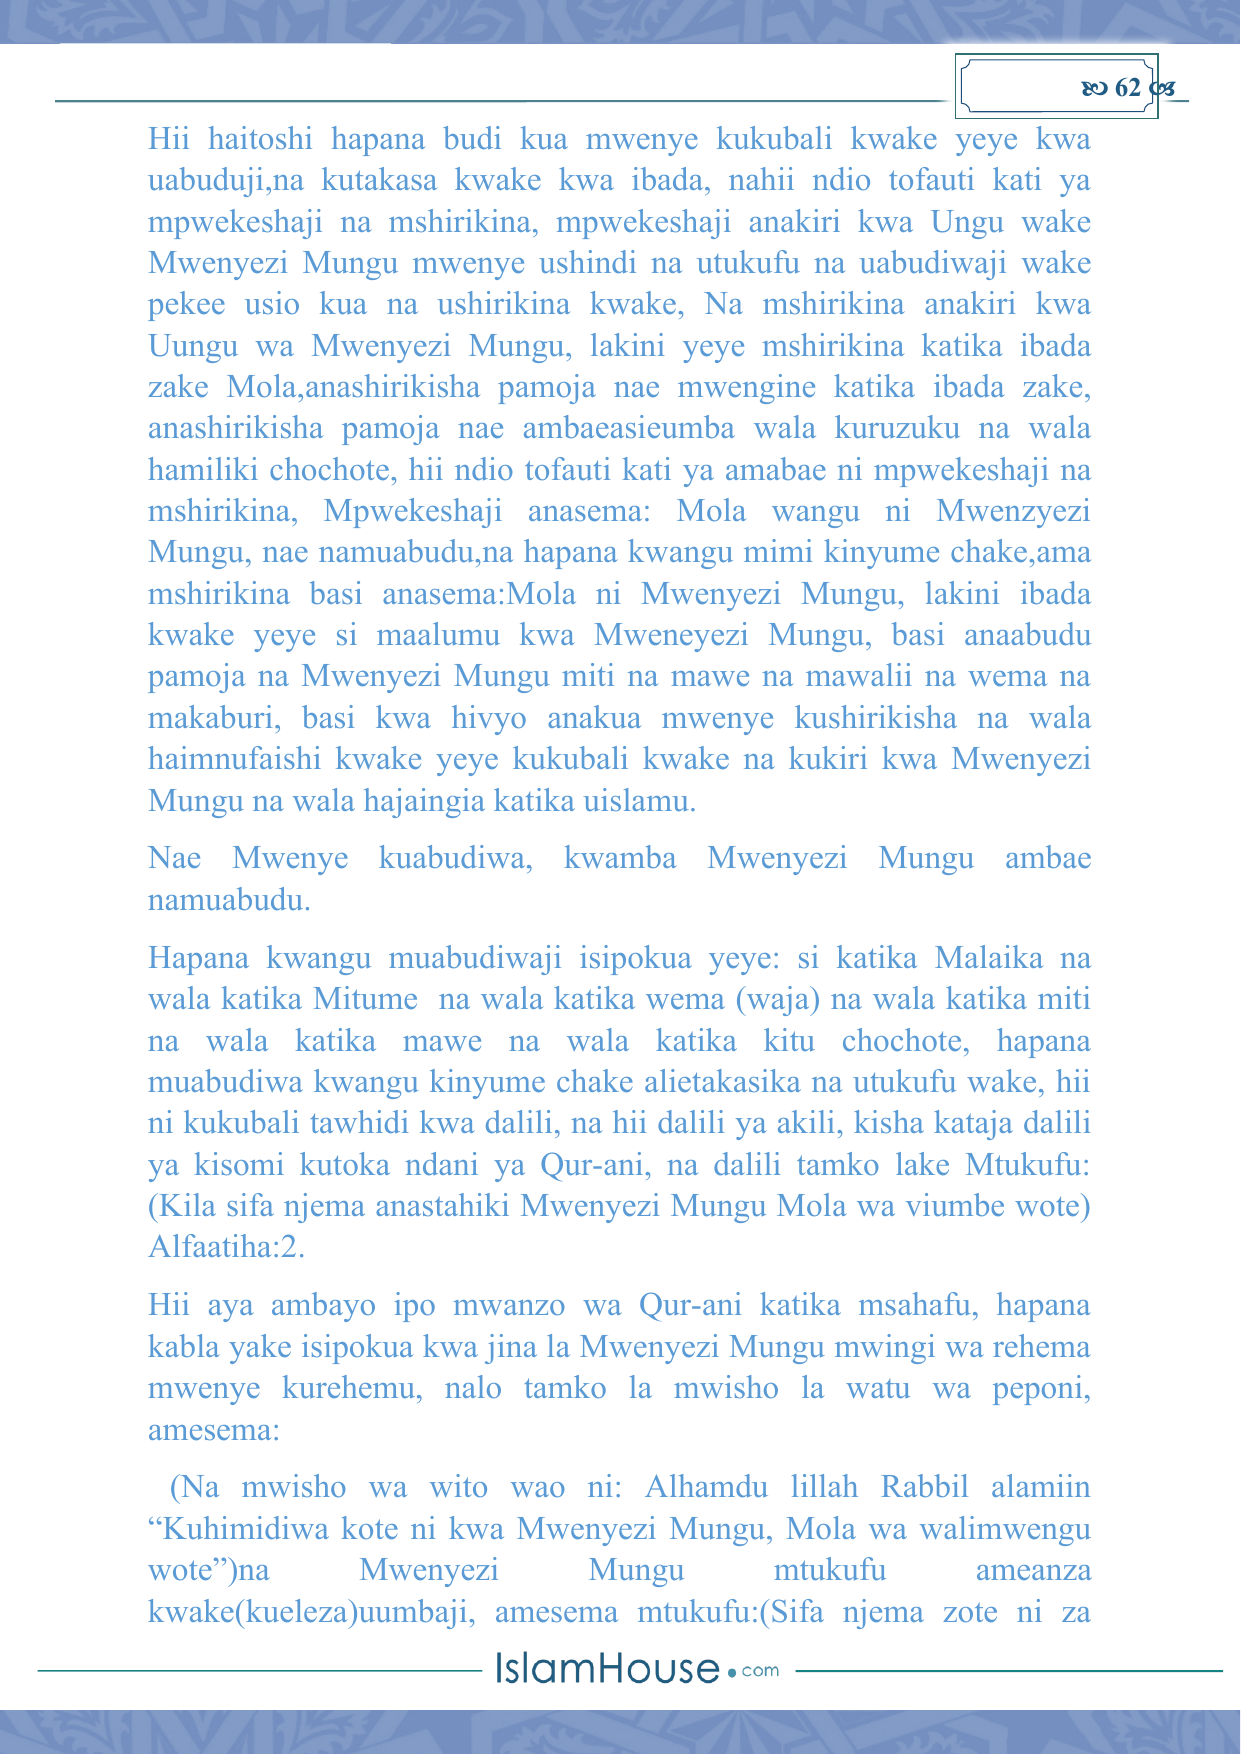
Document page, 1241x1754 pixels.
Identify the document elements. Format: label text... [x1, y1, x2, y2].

text Hii aya ambayo ipo mwanzo wa Qur-ani katika msahafu, hapana kabla yake isipokua kwa jina la Mwenyezi Mungu mwingi wa rehema mwenye kurehemu, nalo tamko la mwisho la watu wa peponi, amesema: [148, 1285, 1092, 1447]
text Nae Mwenye kuabudiwa, kwamba Mwenyezi Mungu ambae namuabudu. [148, 838, 1092, 917]
picture [28, 1645, 483, 1691]
text Hapana kwangu muabudiwaji isipokua yeye: si katika Malaika na wala katika Mitume na wala katika wema (waja) na wala katika miti na wala katika mawe na wala katika kitu chochote, hapana muabudiwa kwangu kinyume chake alietakasika na utukufu wake, hii ni kukubali tawhidi kwa dalili, na hii dalili ya akili, kisha kataja dalili ya kisomi kutoka ndani ya Qur-ani, na dalili tamko lake Mtukufu: (Kila sifa njema anastahiki Mwenyezi Mungu Mola wa viumbe wote) Alfaatiha:2. [148, 937, 1092, 1265]
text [148, 1467, 1092, 1629]
text Hii haitoshi hapana budi kua mwenye kukubali kwake yeye kwa uabuduji,na kutakasa kwake kwa ibada, nahii ndio tofauti kati ya mpwekeshaji na mshirikina, mpwekeshaji anakiri kwa Ungu wake Mwenyezi Mungu mwenye ushindi na utukufu na uabudiwaji wake pekee usio kua na ushirikina kwake, Na mshirikina anakiri kwa Uungu wa Mwenyezi Mungu, lakini yeye mshirikina katika ibada zake Mola,anashirikisha pamoja nae mwengine katika ibada zake, anashirikisha pamoja nae ambaeasieumba wala kuruzuku na wala hamiliki chochote, hii ndio tofauti kati ya amabae ni mpwekeshaji na mshirikina, Mpwekeshaji anasema: Mola wangu ni Mwenzyezi Mungu, nae namuabudu,na hapana kwangu mimi kinyume chake,ama mshirikina basi anasema:Mola ni Mwenyezi Mungu, lakini ibada kwake yeye si maalumu kwa Mweneyezi Mungu, basi anaabudu pamoja na Mwenyezi Mungu miti na mawe na mawalii na wema na makaburi, basi kwa hivyo anakua mwenye kushirikisha na wala haimnufaishi kwake yeye kukubali kwake na kukiri kwa Mwenyezi Mungu na wala hajaingia katika uislamu. [148, 118, 1092, 818]
picture [487, 1646, 1224, 1691]
